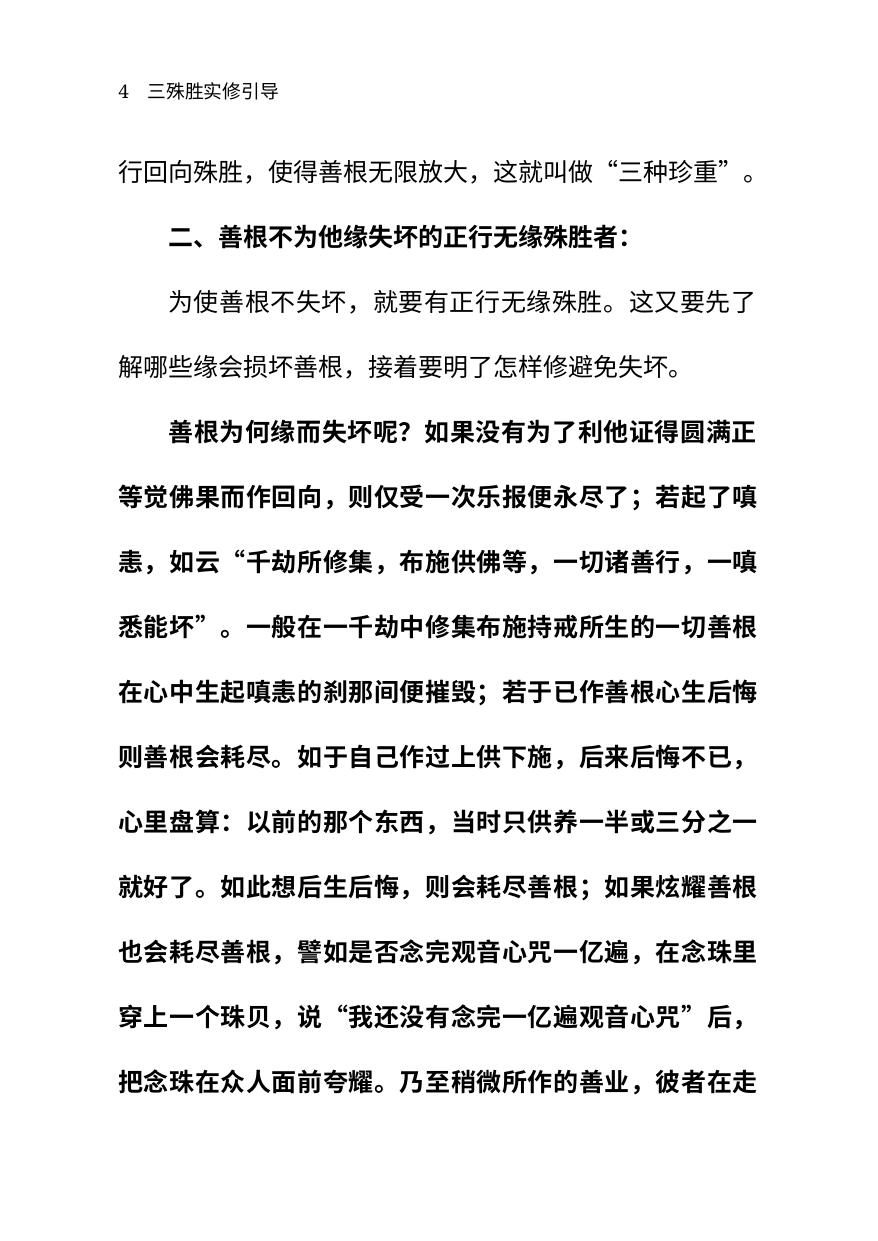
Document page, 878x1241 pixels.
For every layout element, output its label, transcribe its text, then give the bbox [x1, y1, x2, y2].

text 二、善根不为他缘失坏的正行无缘殊胜者： [118, 203, 759, 268]
text 为使善根不失坏，就要有正行无缘殊胜。这又要先了解哪些缘会损坏善根，接着要明了怎样修避免失坏。 [118, 268, 759, 398]
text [118, 138, 759, 203]
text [118, 398, 759, 1113]
